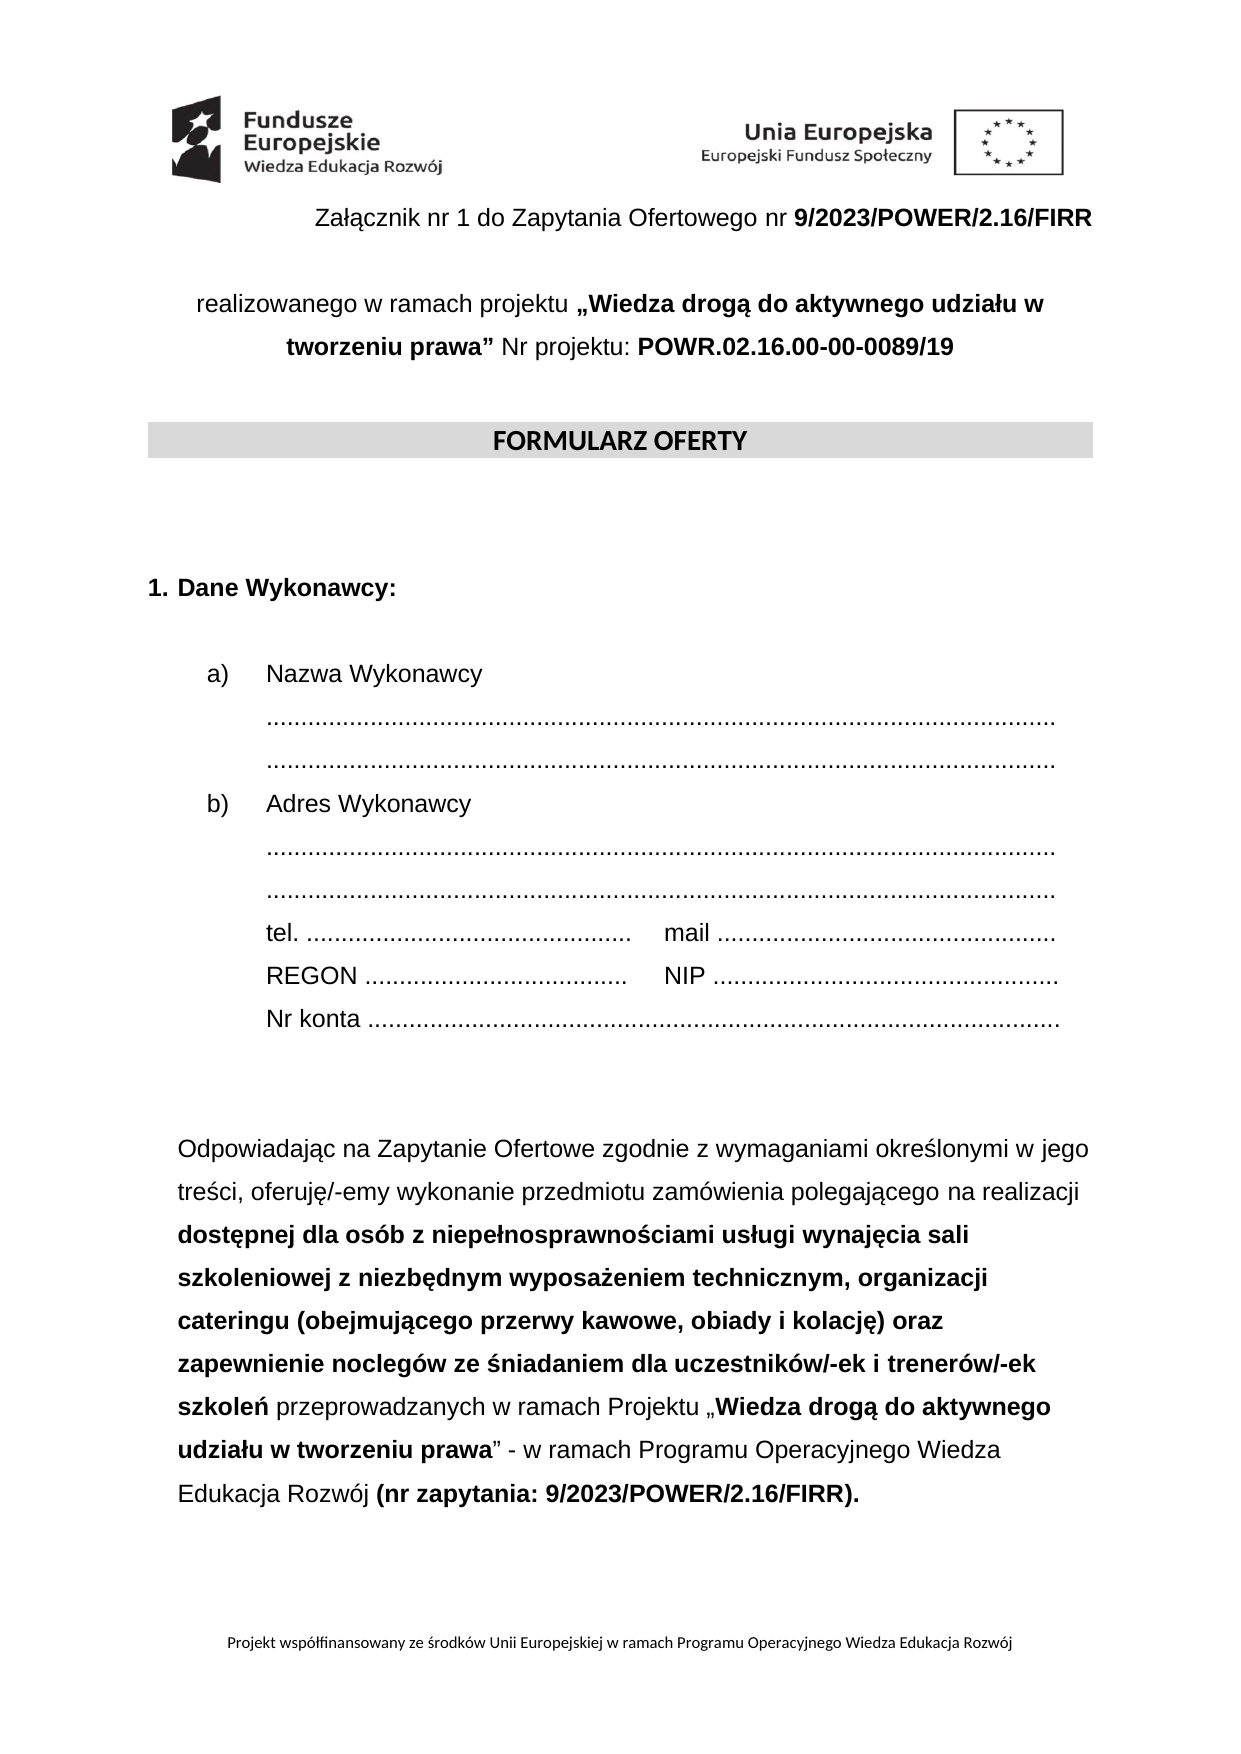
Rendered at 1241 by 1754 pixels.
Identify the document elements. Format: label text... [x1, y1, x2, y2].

text .................................................................................................................. [266, 745, 1093, 774]
subtitle Dane Wykonawcy: [148, 573, 1093, 602]
text Odpowiadając na Zapytanie Ofertowe zgodnie z wymaganiami określonymi w jego treści, oferuję/-emy wykonanie przedmiotu zamówienia polegającego na realizacji dostępnej dla osób z niepełnosprawnościami usługi wynajęcia sali szkoleniowej z niezbędnym wyposażeniem technicznym, organizacji cateringu (obejmującego przerwy kawowe, obiady i kolację) oraz zapewnienie noclegów ze śniadaniem dla uczestników/-ek i trenerów/-ek szkoleń przeprowadzanych w ramach Projektu „Wiedza drogą do aktywnego udziału w tworzeniu prawa” - w ramach Programu Operacyjnego Wiedza Edukacja Rozwój (nr zapytania: 9/2023/POWER/2.16/FIRR). [177, 1133, 1093, 1507]
text Nr konta .................................................................................................... [266, 1004, 1093, 1033]
list Adres Wykonawcy [207, 788, 1093, 817]
text tel. ............................................... mail ................................................. [266, 918, 1093, 947]
text .................................................................................................................. [266, 875, 1093, 903]
text REGON ...................................... NIP .................................................. [266, 961, 1093, 990]
list Nazwa Wykonawcy [207, 659, 1093, 688]
text .................................................................................................................. [266, 832, 1093, 860]
text realizowanego w ramach projektu „Wiedza drogą do aktywnego udziału w tworzeniu prawa” Nr projektu: POWR.02.16.00-00-0089/19 [148, 289, 1093, 361]
text Załącznik nr 1 do Zapytania Ofertowego nr 9/2023/POWER/2.16/FIRR [148, 203, 1093, 231]
subtitle FORMULARZ OFERTY [148, 422, 1093, 458]
text .................................................................................................................. [266, 702, 1093, 731]
picture [147, 73, 1093, 203]
